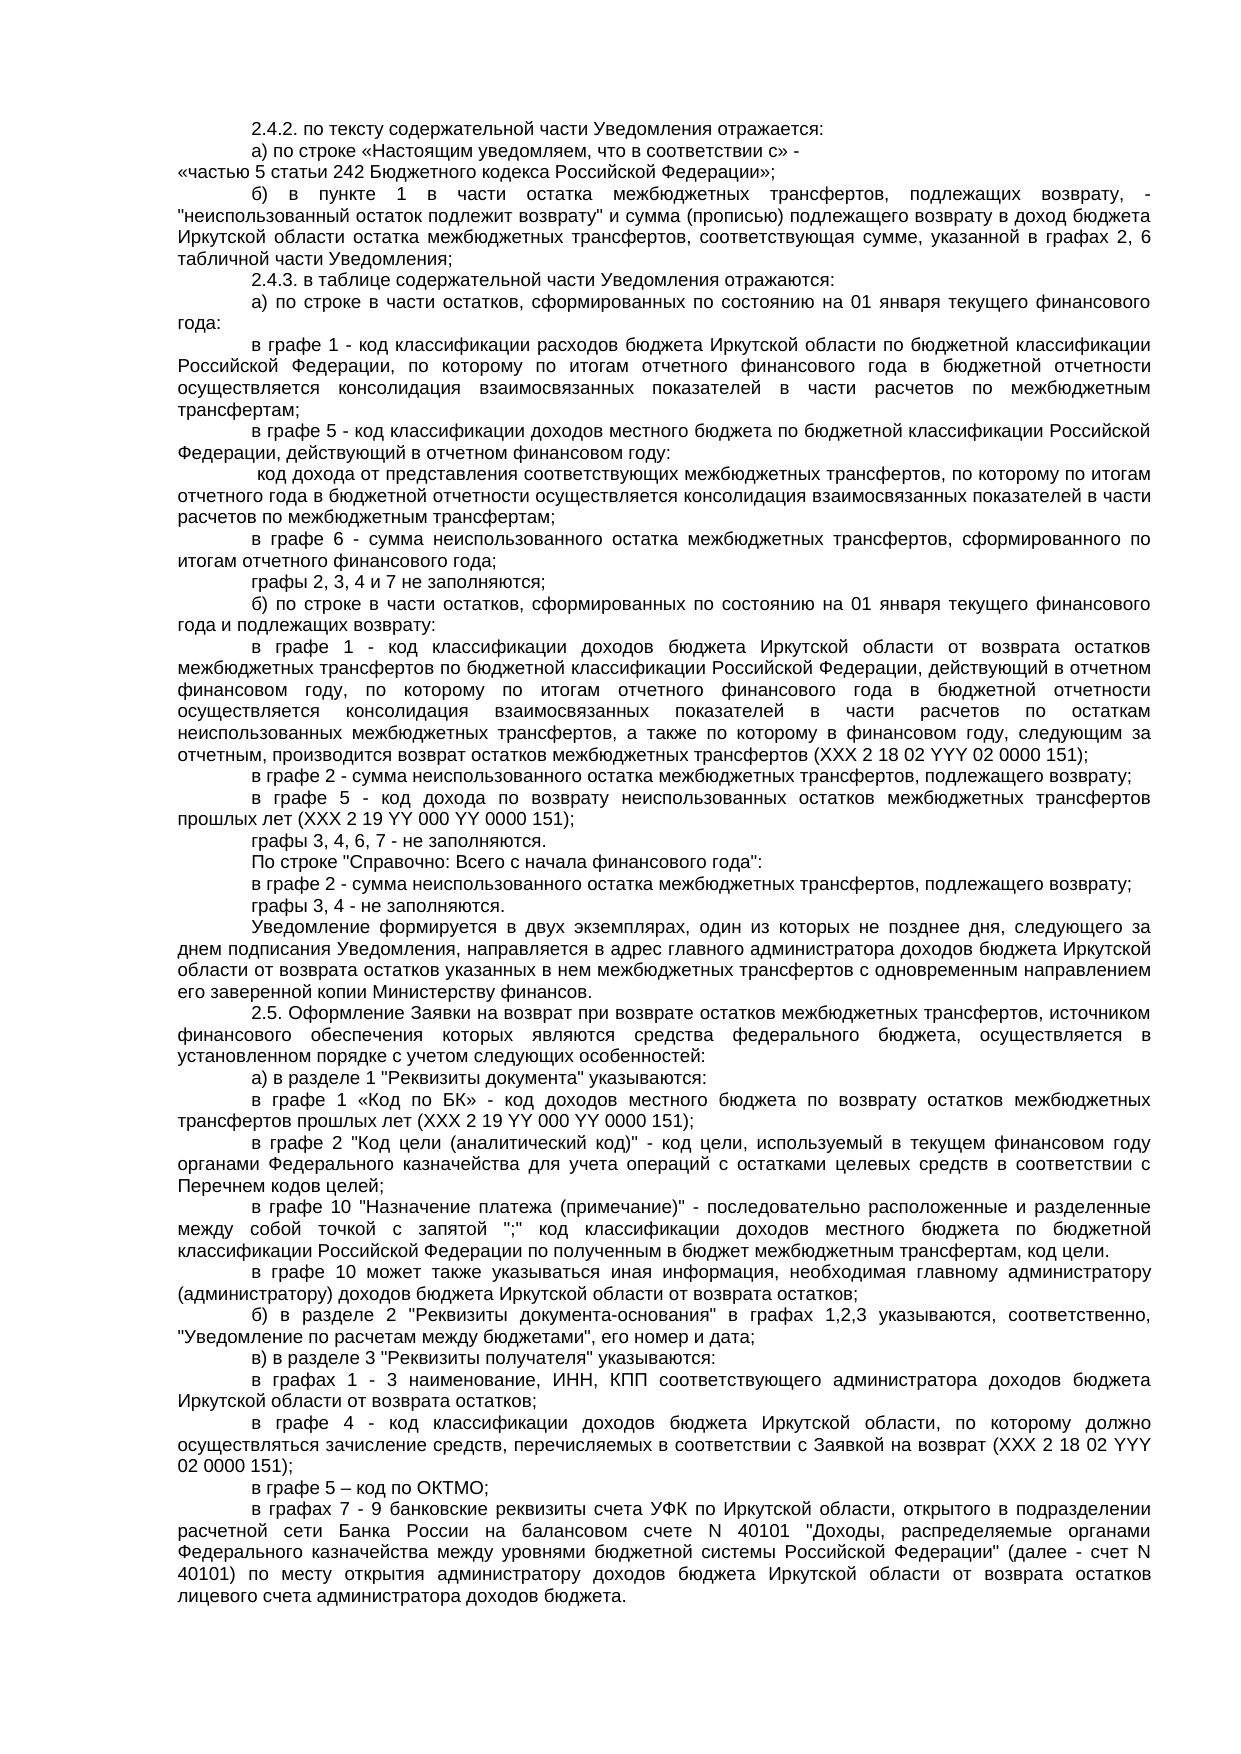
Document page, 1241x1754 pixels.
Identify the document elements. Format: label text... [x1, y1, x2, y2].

text в графах 7 - 9 банковские реквизиты счета УФК по Иркутской области, открытого в подразделении расчетной сети Банка России на балансовом счете N 40101 "Доходы, распределяемые органами Федерального казначейства между уровнями бюджетной системы Российской Федерации" (далее - счет N 40101) по месту открытия администратору доходов бюджета Иркутской области от возврата остатков лицевого счета администратора доходов бюджета. [177, 1498, 1152, 1606]
text а) по строке в части остатков, сформированных по состоянию на 01 января текущего финансового года: [177, 291, 1152, 334]
text графы 3, 4, 6, 7 - не заполняются. [177, 830, 1152, 851]
text а) по строке «Настоящим уведомляем, что в соответствии с» - [177, 140, 1152, 161]
text в графе 1 - код классификации расходов бюджета Иркутской области по бюджетной классификации Российской Федерации, по которому по итогам отчетного финансового года в бюджетной отчетности осуществляется консолидация взаимосвязанных показателей в части расчетов по межбюджетным трансфертам; [177, 334, 1152, 420]
text в графе 4 - код классификации доходов бюджета Иркутской области, по которому должно осуществляться зачисление средств, перечисляемых в соответствии с Заявкой на возврат (XXX 2 18 02 YYY 02 0000 151); [177, 1412, 1152, 1477]
text в графе 2 - сумма неиспользованного остатка межбюджетных трансфертов, подлежащего возврату; [177, 873, 1152, 894]
text «частью 5 статьи 242 Бюджетного кодекса Российской Федерации»; [177, 161, 1152, 183]
text код дохода от представления соответствующих межбюджетных трансфертов, по которому по итогам отчетного года в бюджетной отчетности осуществляется консолидация взаимосвязанных показателей в части расчетов по межбюджетным трансфертам; [177, 463, 1152, 528]
text графы 3, 4 - не заполняются. [177, 894, 1152, 916]
text в графе 5 – код по ОКТМО; [177, 1477, 1152, 1498]
text графы 2, 3, 4 и 7 не заполняются; [177, 571, 1152, 592]
text 2.5. Оформление Заявки на возврат при возврате остатков межбюджетных трансфертов, источником финансового обеспечения которых являются средства федерального бюджета, осуществляется в установленном порядке с учетом следующих особенностей: [177, 1002, 1152, 1067]
text в графе 1 «Код по БК» - код доходов местного бюджета по возврату остатков межбюджетных трансфертов прошлых лет (XXX 2 19 YY 000 YY 0000 151); [177, 1088, 1152, 1132]
text в графе 2 - сумма неиспользованного остатка межбюджетных трансфертов, подлежащего возврату; [177, 765, 1152, 787]
text По строке "Справочно: Всего с начала финансового года": [177, 851, 1152, 873]
text б) в пункте 1 в части остатка межбюджетных трансфертов, подлежащих возврату, - "неиспользованный остаток подлежит возврату" и сумма (прописью) подлежащего возврату в доход бюджета Иркутской области остатка межбюджетных трансфертов, соответствующая сумме, указанной в графах 2, 6 табличной части Уведомления; [177, 183, 1152, 269]
text в графе 10 может также указываться иная информация, необходимая главному администратору (администратору) доходов бюджета Иркутской области от возврата остатков; [177, 1261, 1152, 1304]
text Уведомление формируется в двух экземплярах, один из которых не позднее дня, следующего за днем подписания Уведомления, направляется в адрес главного администратора доходов бюджета Иркутской области от возврата остатков указанных в нем межбюджетных трансфертов с одновременным направлением его заверенной копии Министерству финансов. [177, 916, 1152, 1002]
text а) в разделе 1 "Реквизиты документа" указываются: [177, 1067, 1152, 1088]
text в графе 5 - код дохода по возврату неиспользованных остатков межбюджетных трансфертов прошлых лет (XXX 2 19 YY 000 YY 0000 151); [177, 787, 1152, 830]
text в графе 5 - код классификации доходов местного бюджета по бюджетной классификации Российской Федерации, действующий в отчетном финансовом году: [177, 420, 1152, 463]
text б) по строке в части остатков, сформированных по состоянию на 01 января текущего финансового года и подлежащих возврату: [177, 592, 1152, 636]
text в графе 10 "Назначение платежа (примечание)" - последовательно расположенные и разделенные между собой точкой с запятой ";" код классификации доходов местного бюджета по бюджетной классификации Российской Федерации по полученным в бюджет межбюджетным трансфертам, код цели. [177, 1196, 1152, 1261]
text в графе 2 "Код цели (аналитический код)" - код цели, используемый в текущем финансовом году органами Федерального казначейства для учета операций с остатками целевых средств в соответствии с Перечнем кодов целей; [177, 1132, 1152, 1196]
text 2.4.2. по тексту содержательной части Уведомления отражается: [177, 118, 1152, 140]
text в графе 1 - код классификации доходов бюджета Иркутской области от возврата остатков межбюджетных трансфертов по бюджетной классификации Российской Федерации, действующий в отчетном финансовом году, по которому по итогам отчетного финансового года в бюджетной отчетности осуществляется консолидация взаимосвязанных показателей в части расчетов по остаткам неиспользованных межбюджетных трансфертов, а также по которому в финансовом году, следующим за отчетным, производится возврат остатков межбюджетных трансфертов (XXX 2 18 02 YYY 02 0000 151); [177, 636, 1152, 765]
text 2.4.3. в таблице содержательной части Уведомления отражаются: [177, 269, 1152, 291]
text б) в разделе 2 "Реквизиты документа-основания" в графах 1,2,3 указываются, соответственно, "Уведомление по расчетам между бюджетами", его номер и дата; [177, 1304, 1152, 1347]
text в графах 1 - 3 наименование, ИНН, КПП соответствующего администратора доходов бюджета Иркутской области от возврата остатков; [177, 1369, 1152, 1412]
text в графе 6 - сумма неиспользованного остатка межбюджетных трансфертов, сформированного по итогам отчетного финансового года; [177, 528, 1152, 571]
text в) в разделе 3 "Реквизиты получателя" указываются: [177, 1347, 1152, 1369]
